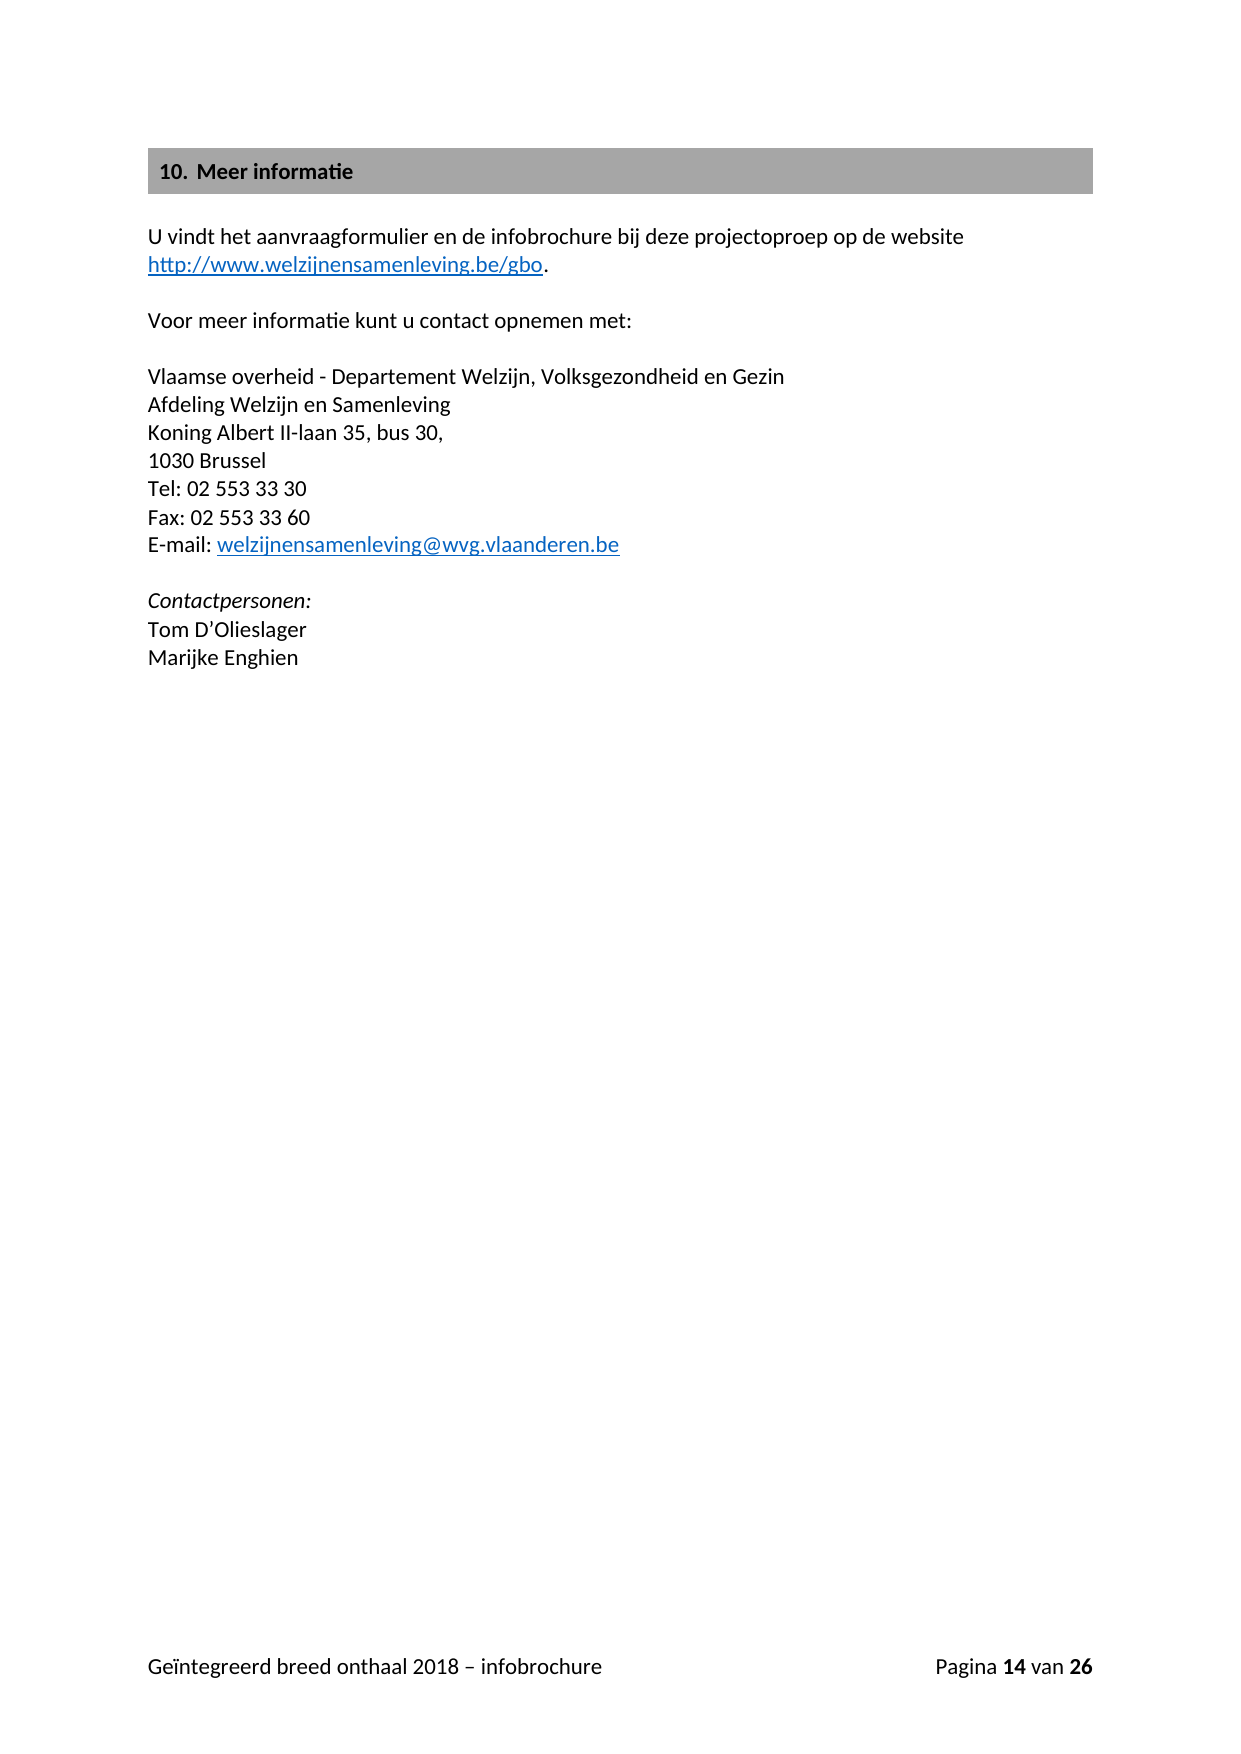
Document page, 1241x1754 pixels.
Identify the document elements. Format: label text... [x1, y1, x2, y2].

table_header Meer informatie [148, 148, 1093, 194]
text Koning Albert II-laan 35, bus 30, [148, 418, 1093, 447]
text Contactpersonen: [148, 587, 1093, 615]
text Vlaamse overheid - Departement Welzijn, Volksgezondheid en Gezin [148, 362, 1093, 391]
text E-mail: welzijnensamenleving@wvg.vlaanderen.be [148, 531, 1093, 559]
text Voor meer informatie kunt u contact opnemen met: [148, 306, 1093, 334]
text Tel: 02 553 33 30 [148, 474, 1093, 503]
text U vindt het aanvraagformulier en de infobrochure bij deze projectoproep op de website http://www.welzijnensamenleving.be/gbo. [148, 222, 1093, 278]
text Tom D’Olieslager [148, 615, 1093, 643]
text Afdeling Welzijn en Samenleving [148, 391, 1093, 418]
text 1030 Brussel [148, 447, 1093, 474]
text Marijke Enghien [148, 643, 1093, 671]
text Fax: 02 553 33 60 [148, 503, 1093, 531]
